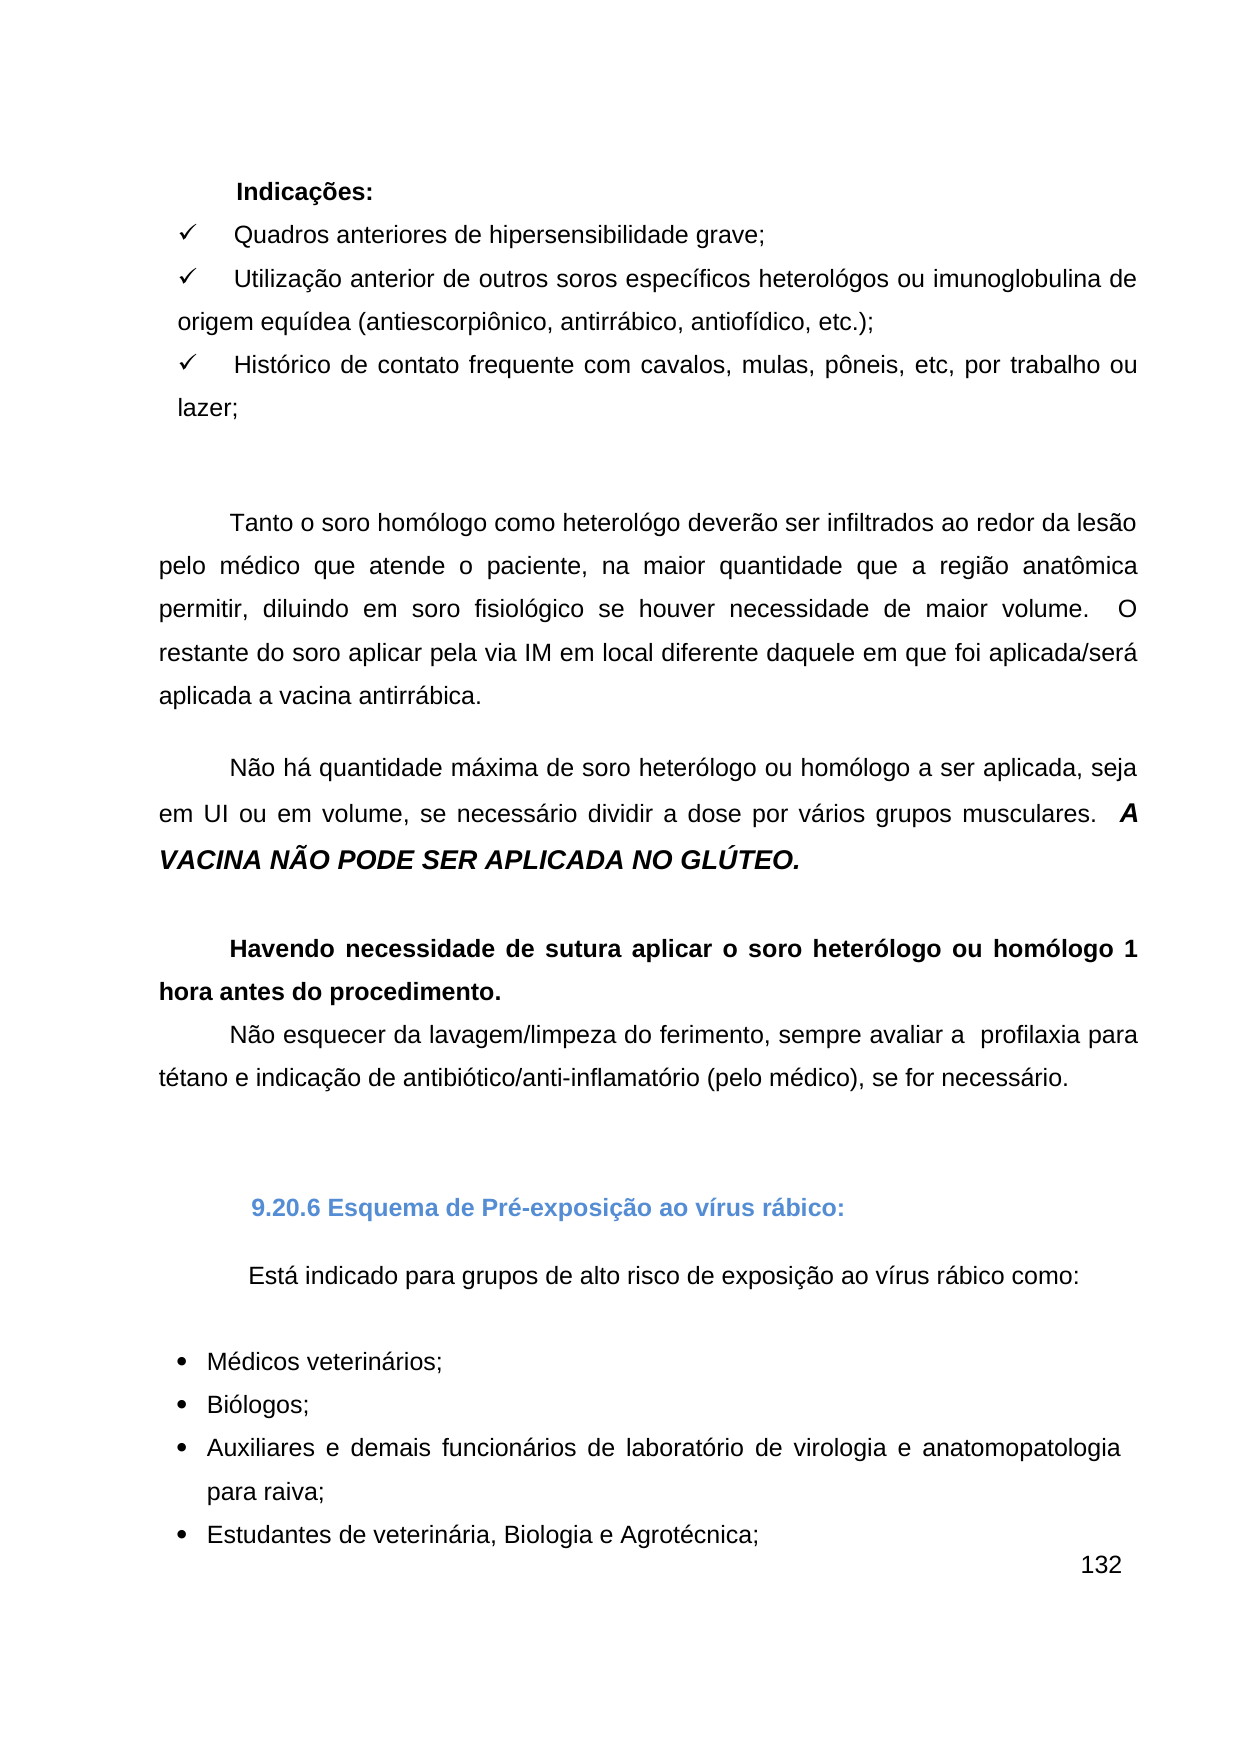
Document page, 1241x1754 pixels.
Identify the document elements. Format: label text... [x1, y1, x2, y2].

list Auxiliares e demais funcionários de laboratório de virologia e anatomopatologia para raiva; [177, 1433, 1122, 1505]
list Estudantes de veterinária, Biologia e Agrotécnica; [177, 1520, 1122, 1549]
list Histórico de contato frequente com cavalos, mulas, pôneis, etc, por trabalho ou lazer; [177, 350, 1139, 422]
list Quadros anteriores de hipersensibilidade grave; [177, 220, 1139, 249]
list Utilização anterior de outros soros específicos heterológos ou imunoglobulina de origem equídea (antiescorpiônico, antirrábico, antiofídico, etc.); [177, 263, 1139, 336]
list Médicos veterinários; [177, 1347, 1122, 1376]
text Não há quantidade máxima de soro heterólogo ou homólogo a ser aplicada, seja em UI ou em volume, se necessário dividir a dose por vários grupos musculares. A VACINA NÃO PODE SER APLICADA NO GLÚTEO. [158, 752, 1139, 875]
text Havendo necessidade de sutura aplicar o soro heterólogo ou homólogo 1 hora antes do procedimento. [158, 934, 1139, 1006]
text Está indicado para grupos de alto risco de exposição ao vírus rábico como: [177, 1261, 1122, 1289]
subtitle 9.20.6 Esquema de Pré-exposição ao vírus rábico: [251, 1192, 1122, 1221]
text Tanto o soro homólogo como heterológo deverão ser infiltrados ao redor da lesão pelo médico que atende o paciente, na maior quantidade que a região anatômica permitir, diluindo em soro fisiológico se houver necessidade de maior volume. O restante do soro aplicar pela via IM em local diferente daquele em que foi aplicada/será aplicada a vacina antirrábica. [158, 508, 1139, 709]
text Indicações: [158, 177, 1139, 206]
list Biólogos; [177, 1390, 1122, 1419]
text Não esquecer da lavagem/limpeza do ferimento, sempre avaliar a profilaxia para tétano e indicação de antibiótico/anti-inflamatório (pelo médico), se for necessário. [158, 1020, 1139, 1092]
